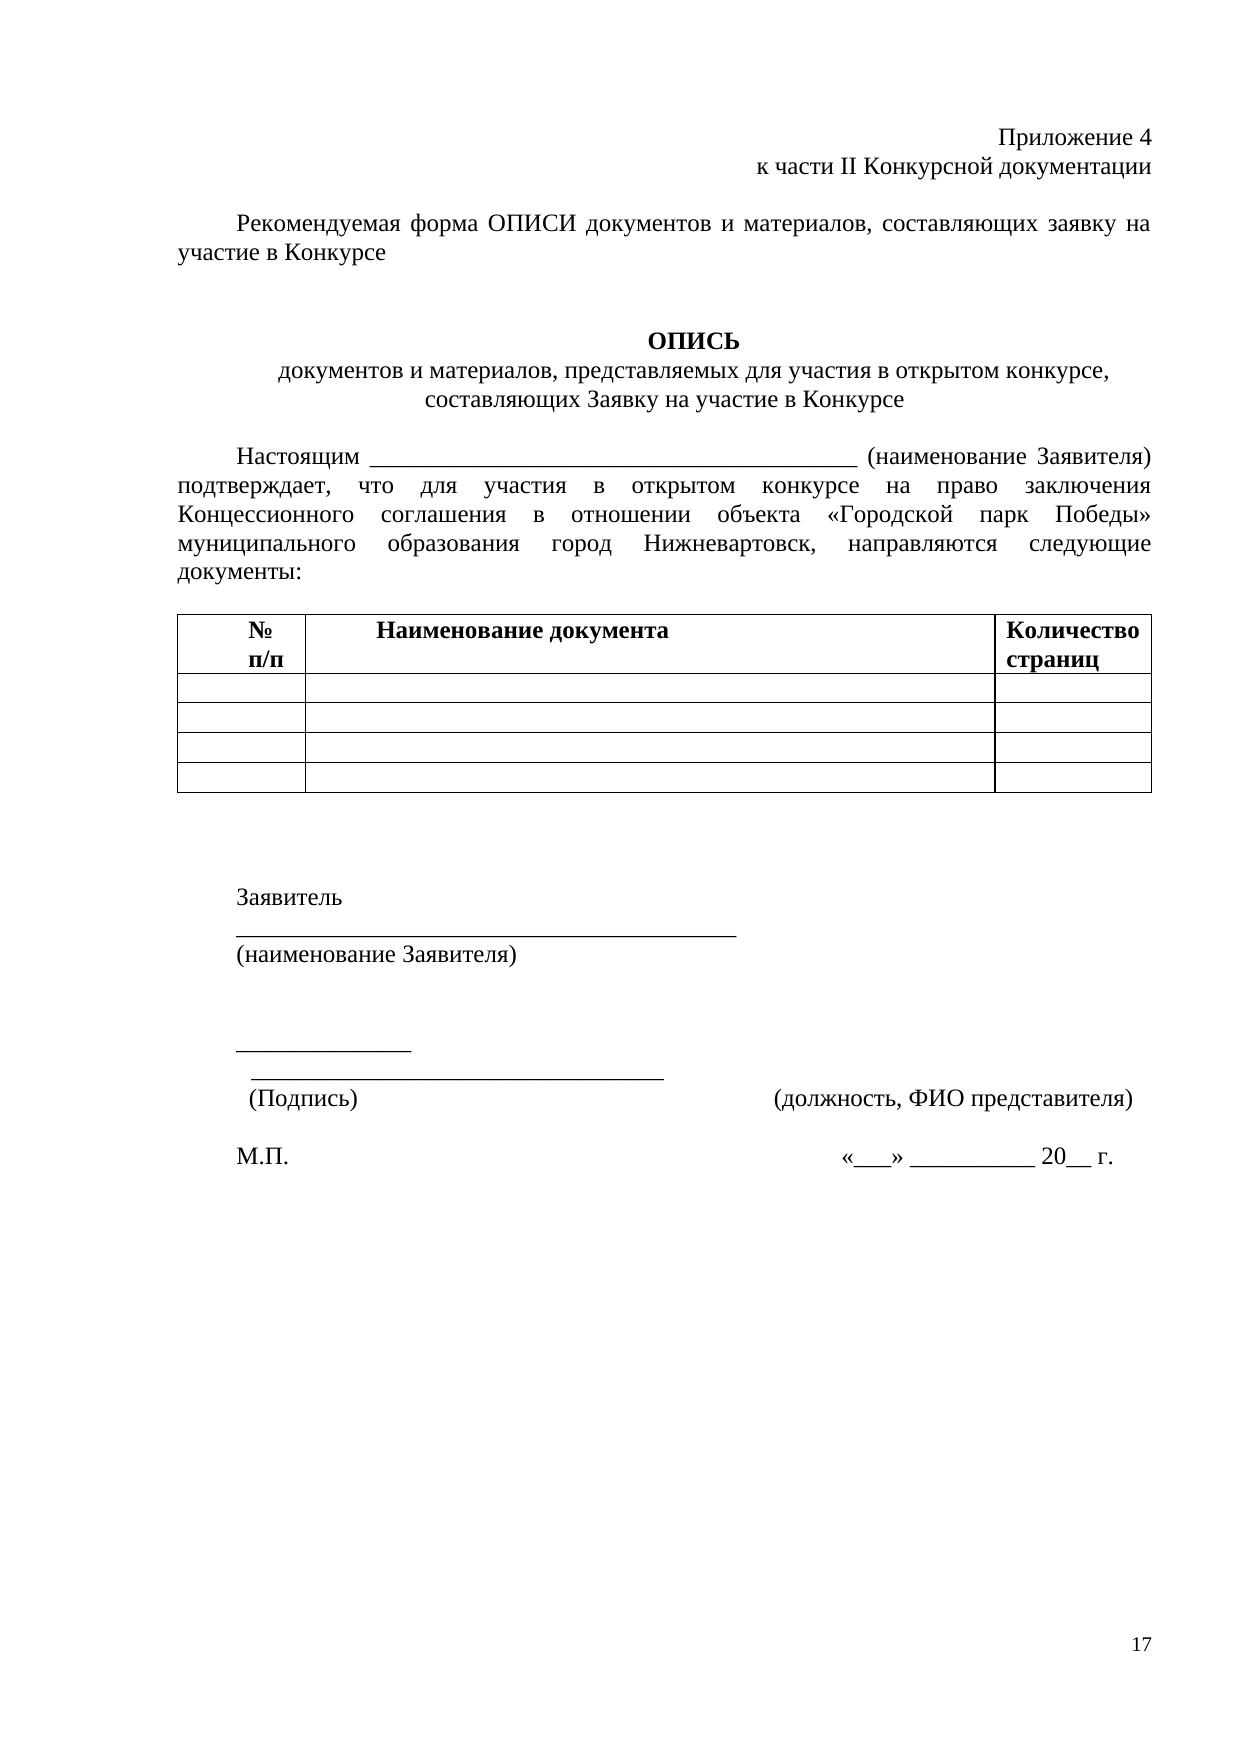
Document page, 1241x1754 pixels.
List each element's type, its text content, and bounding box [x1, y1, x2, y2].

table_cell [996, 703, 1151, 732]
text Заявитель [177, 882, 1152, 911]
text Настоящим _______________________________________ (наименование Заявителя) подтверждает, что для участия в открытом конкурсе на право заключения Концессионного соглашения в отношении объекта «Городской парк Победы» муниципального образования город Нижневартовск, направляются следующие документы: [177, 441, 1152, 585]
text к части II Конкурсной документации [177, 151, 1152, 179]
table_header Наименование документа [306, 615, 994, 672]
table_cell [306, 763, 994, 792]
text (наименование Заявителя) [177, 939, 1152, 968]
text ______________ _________________________________ [177, 1026, 1152, 1083]
table_cell [996, 733, 1151, 762]
table_header № п/п [178, 615, 305, 672]
text ОПИСЬ [177, 326, 1152, 355]
text ________________________________________ [177, 911, 1152, 939]
table_cell [306, 674, 994, 702]
text документов и материалов, представляемых для участия в открытом конкурсе, составляющих Заявку на участие в Конкурсе [177, 355, 1152, 413]
text Приложение 4 [177, 122, 1152, 151]
text Рекомендуемая форма ОПИСИ документов и материалов, составляющих заявку на участие в Конкурсе [177, 208, 1152, 266]
table_cell [178, 674, 305, 702]
table_cell [306, 703, 994, 732]
text М.П. «___» __________ 20__ г. [177, 1141, 1152, 1169]
table_cell [178, 763, 305, 792]
table_header Количество страниц [996, 615, 1151, 672]
table_cell [178, 703, 305, 732]
table_cell [996, 674, 1151, 702]
table_cell [306, 733, 994, 762]
table_cell [996, 763, 1151, 792]
text (Подпись) (должность, ФИО представителя) [177, 1083, 1152, 1112]
table_cell [178, 733, 305, 762]
